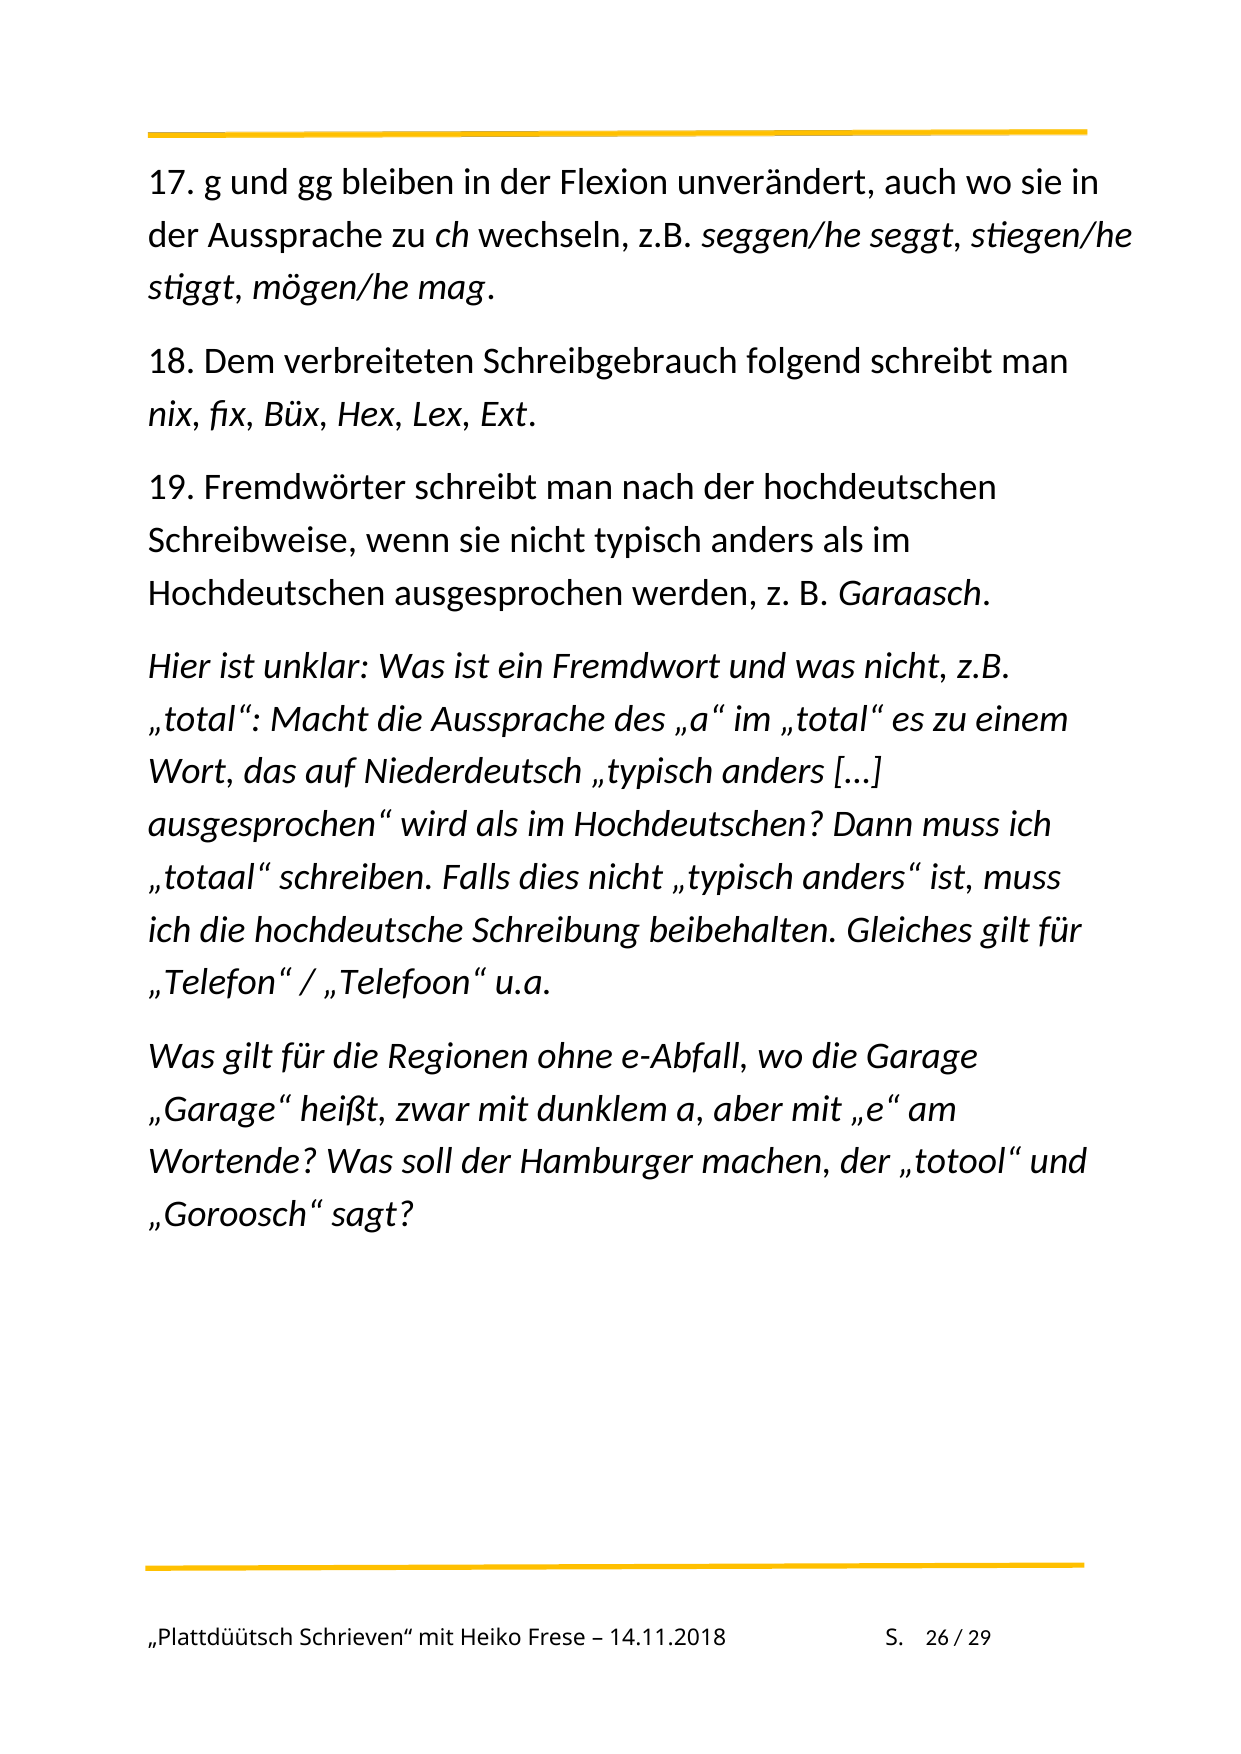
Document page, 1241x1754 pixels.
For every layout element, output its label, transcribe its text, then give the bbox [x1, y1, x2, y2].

text 18. Dem verbreiteten Schreibgebrauch folgend schreibt man nix, fix, Büx, Hex, Lex, Ext. [148, 337, 1093, 435]
text 19. Fremdwörter schreibt man nach der hochdeutschen Schreibweise, wenn sie nicht typisch anders als im Hochdeutschen ausgesprochen werden, z. B. Garaasch. [148, 463, 1093, 614]
picture [147, 129, 1088, 138]
text 17. g und gg bleiben in der Flexion unverändert, auch wo sie in der Aussprache zu ch wechseln, z.B. seggen/he seggt, stiegen/he stiggt, mögen/he mag. [148, 158, 1152, 309]
text Was gilt für die Regionen ohne e-Abfall, wo die Garage „Garage“ heißt, zwar mit dunklem a, aber mit „e“ am Wortende? Was soll der Hamburger machen, der „totool“ und „Goroosch“ sagt? [148, 1032, 1093, 1236]
text Hier ist unklar: Was ist ein Fremdwort und was nicht, z.B. „total“: Macht die Aussprache des „a“ im „total“ es zu einem Wort, das auf Niederdeutsch „typisch anders […] ausgesprochen“ wird als im Hochdeutschen? Dann muss ich „totaal“ schreiben. Falls dies nicht „typisch anders“ ist, muss ich die hochdeutsche Schreibung beibehalten. Gleiches gilt für „Telefon“ / „Telefoon“ u.a. [148, 642, 1093, 1004]
